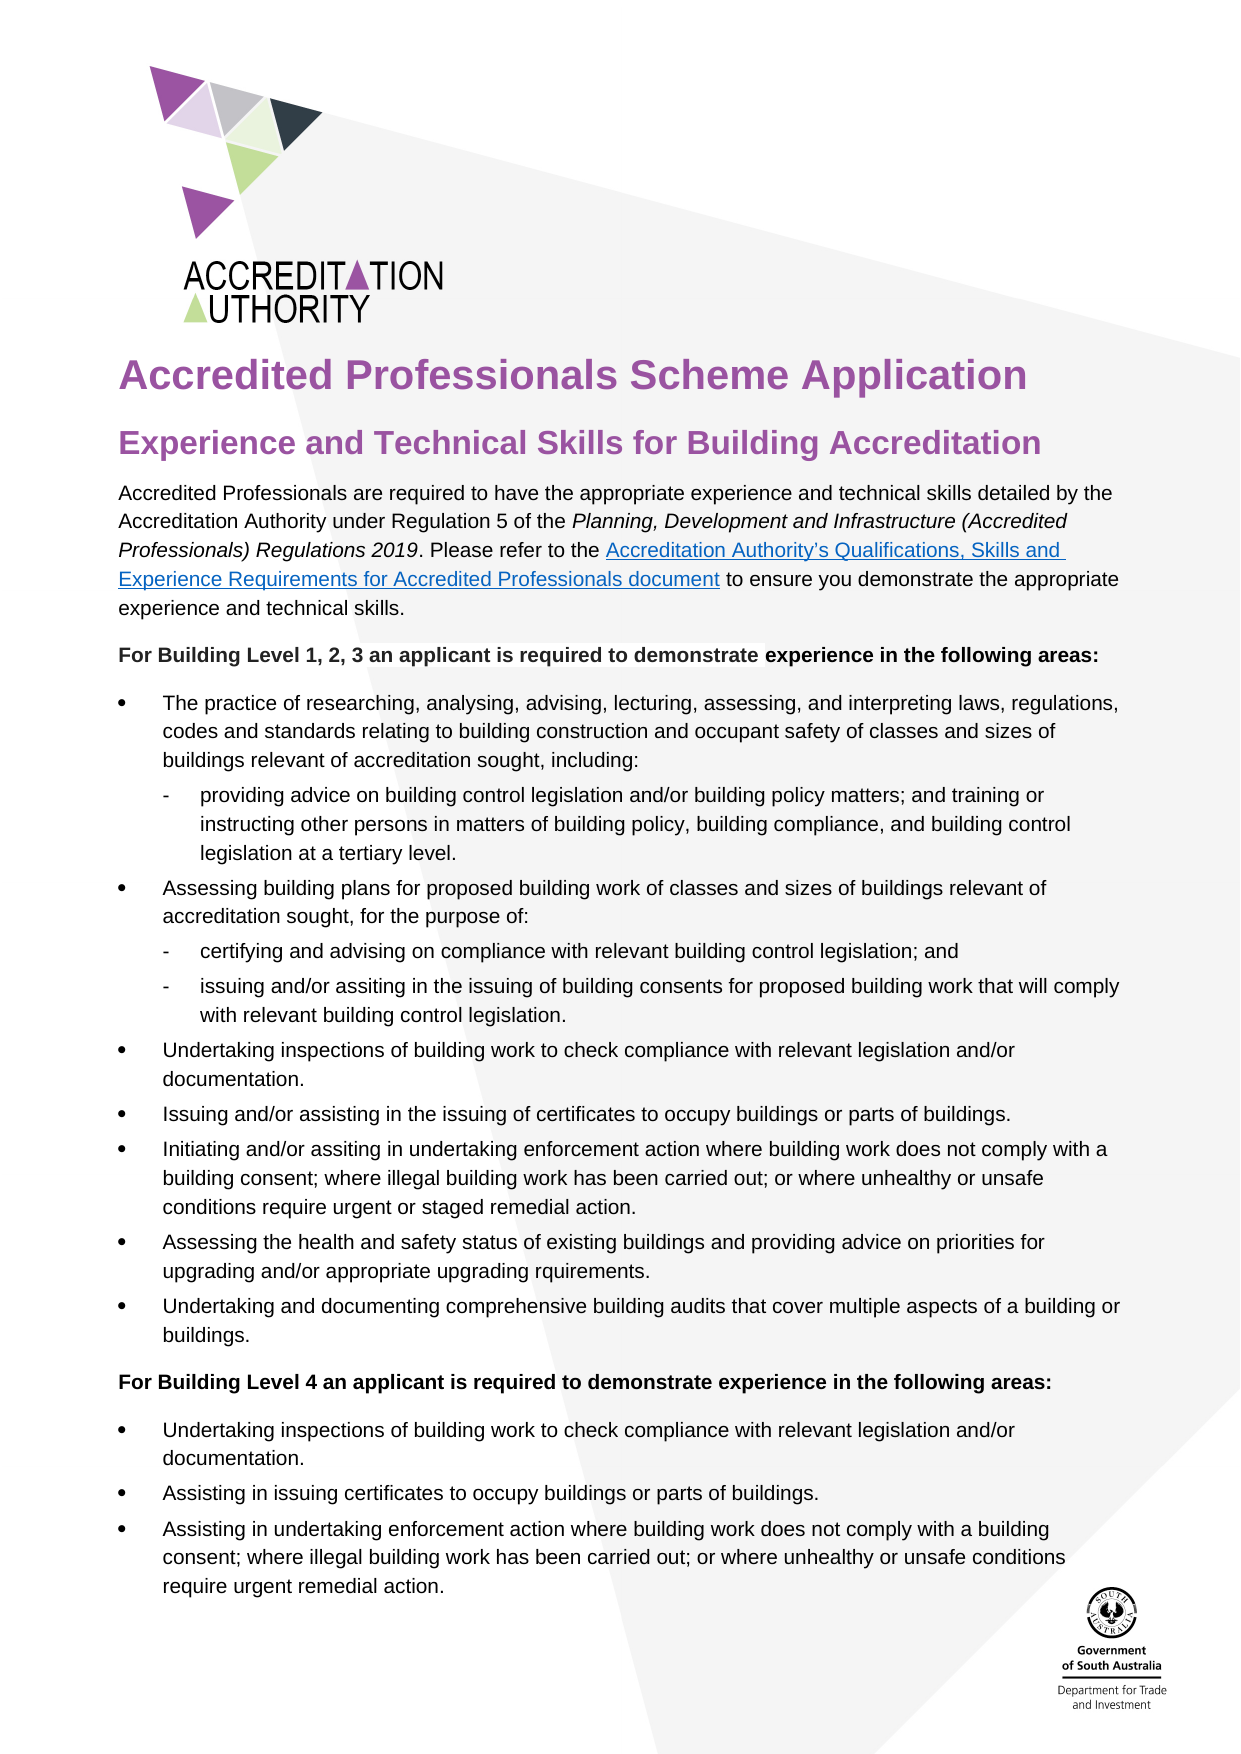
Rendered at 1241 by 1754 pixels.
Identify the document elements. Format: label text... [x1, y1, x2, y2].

text The practice of researching, analysing, advising, lecturing, assessing, and interpreting laws, regulations, codes and standards relating to building construction and occupant safety of classes and sizes of buildings relevant of accreditation sought, including: [118, 690, 1122, 772]
text Accredited Professionals are required to have the appropriate experience and technical skills detailed by the Accreditation Authority under Regulation 5 of the Planning, Development and Infrastructure (Accredited Professionals) Regulations 2019. Please refer to the Accreditation Authority’s Qualifications, Skills and Experience Requirements for Accredited Professionals document to ensure you demonstrate the appropriate experience and technical skills. [118, 480, 1122, 619]
subtitle Accredited Professionals Scheme Application [118, 350, 1122, 398]
text Assisting in undertaking enforcement action where building work does not comply with a building consent; where illegal building work has been carried out; or where unhealthy or unsafe conditions require urgent remedial action. [118, 1516, 1122, 1598]
text providing advice on building control legislation and/or building policy matters; and training or instructing other persons in matters of building policy, building compliance, and building control legislation at a tertiary level. [162, 783, 1122, 864]
text Undertaking inspections of building work to check compliance with relevant legislation and/or documentation. [118, 1417, 1122, 1470]
text Undertaking and documenting comprehensive building audits that cover multiple aspects of a building or buildings. [118, 1293, 1122, 1346]
text Assessing the health and safety status of existing buildings and providing advice on priorities for upgrading and/or appropriate upgrading rquirements. [118, 1230, 1122, 1282]
text Assessing building plans for proposed building work of classes and sizes of buildings relevant of accreditation sought, for the purpose of: [118, 876, 1122, 928]
text Initiating and/or assiting in undertaking enforcement action where building work does not comply with a building consent; where illegal building work has been carried out; or where unhealthy or unsafe conditions require urgent or staged remedial action. [118, 1137, 1122, 1219]
picture [2, 7, 1241, 1754]
text Assisting in issuing certificates to occupy buildings or parts of buildings. [118, 1481, 1122, 1505]
text Issuing and/or assisting in the issuing of certificates to occupy buildings or parts of buildings. [118, 1102, 1122, 1126]
text Undertaking inspections of building work to check compliance with relevant legislation and/or documentation. [118, 1038, 1122, 1091]
text For Building Level 4 an applicant is required to demonstrate experience in the following areas: [118, 1370, 1122, 1394]
subtitle Experience and Technical Skills for Building Accreditation [118, 423, 1122, 462]
text certifying and advising on compliance with relevant building control legislation; and [162, 939, 1122, 963]
text For Building Level 1, 2, 3 an applicant is required to demonstrate experience in the following areas: [765, 643, 1122, 667]
text issuing and/or assiting in the issuing of building consents for proposed building work that will comply with relevant building control legislation. [162, 974, 1122, 1027]
